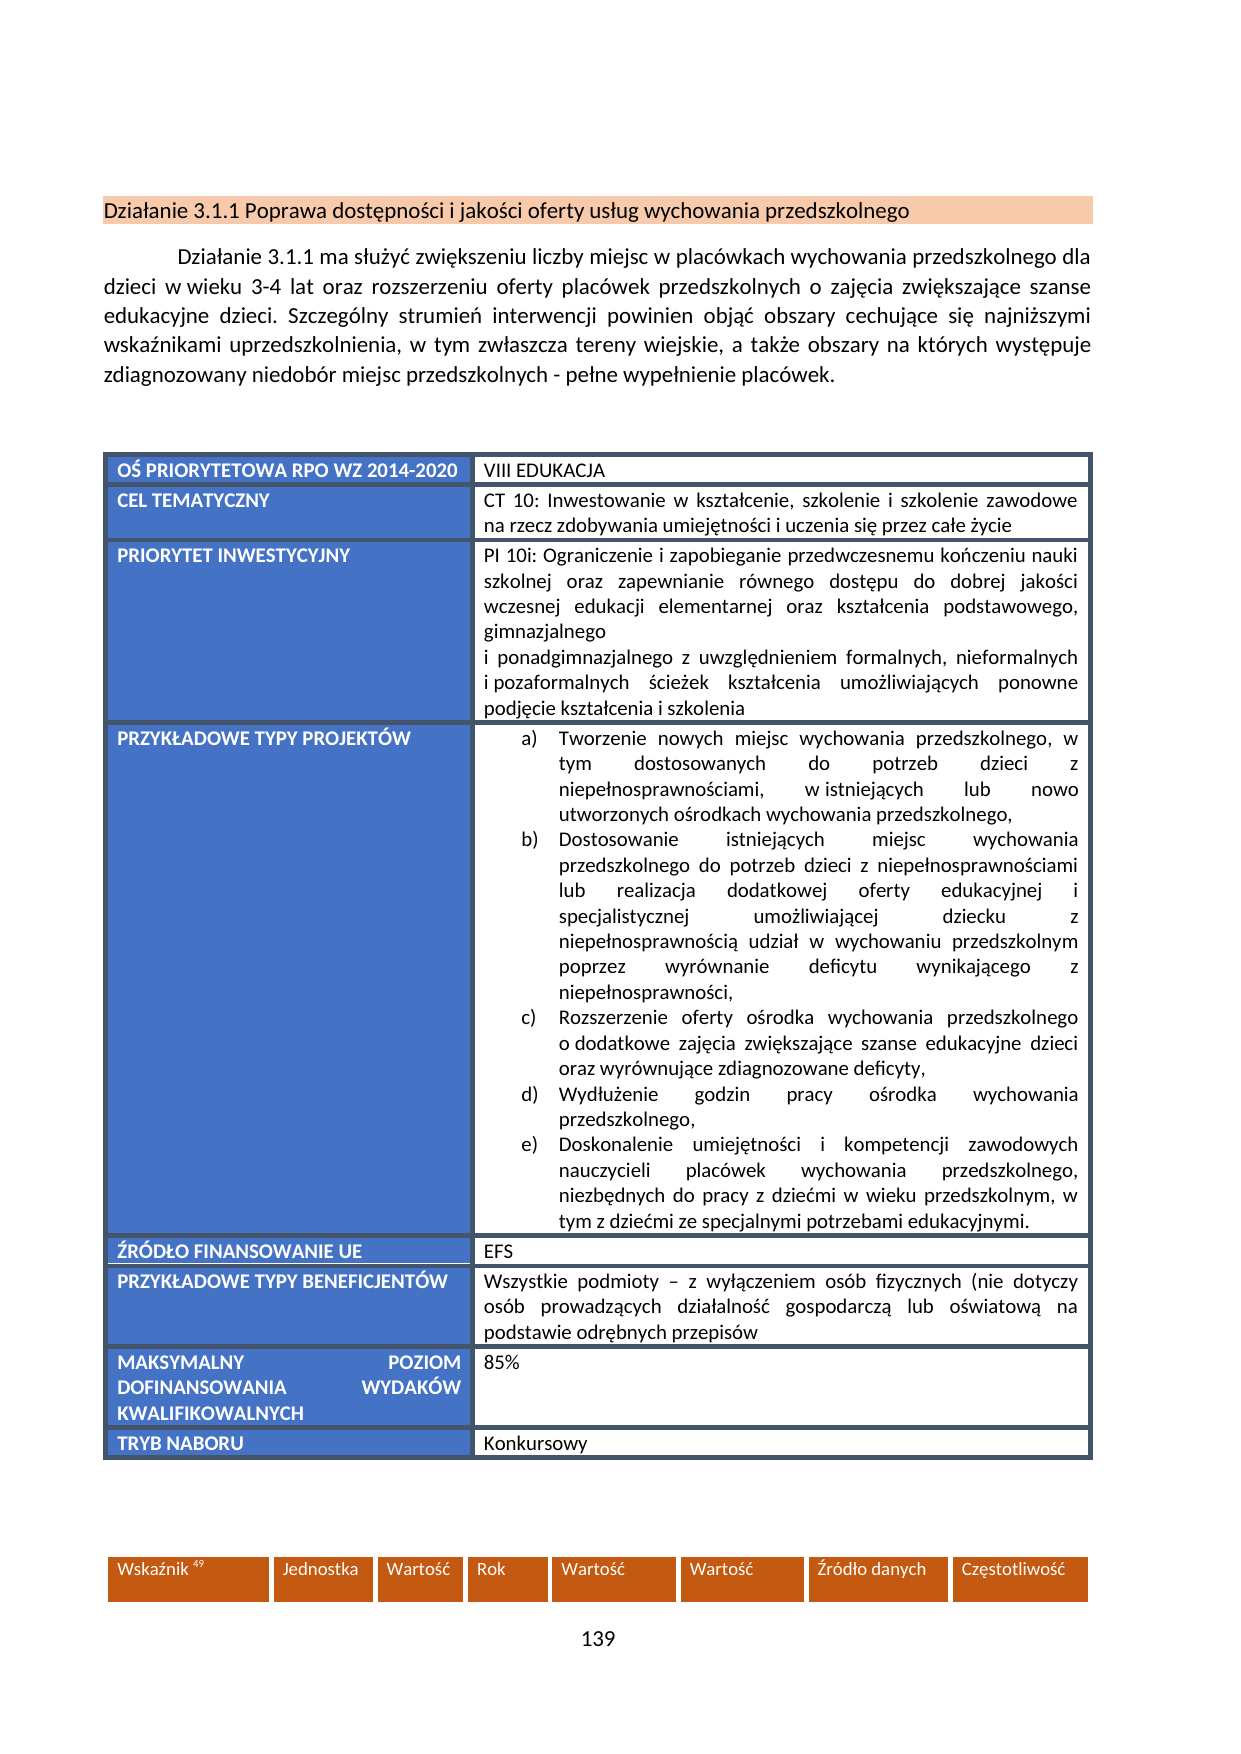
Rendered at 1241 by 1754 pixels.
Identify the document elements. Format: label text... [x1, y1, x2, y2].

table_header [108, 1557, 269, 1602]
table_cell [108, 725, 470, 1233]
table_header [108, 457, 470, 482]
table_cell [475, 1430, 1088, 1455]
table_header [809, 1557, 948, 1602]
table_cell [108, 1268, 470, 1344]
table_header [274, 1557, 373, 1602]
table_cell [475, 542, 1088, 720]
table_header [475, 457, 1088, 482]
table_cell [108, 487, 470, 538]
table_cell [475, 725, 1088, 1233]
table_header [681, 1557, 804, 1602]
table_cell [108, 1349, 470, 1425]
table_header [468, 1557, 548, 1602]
text Działanie 3.1.1 ma służyć zwiększeniu liczby miejsc w placówkach wychowania przedszkolnego dla dzieci w wieku 3-4 lat oraz rozszerzeniu oferty placówek przedszkolnych o zajęcia zwiększające szanse edukacyjne dzieci. Szczególny strumień interwencji powinien objąć obszary cechujące się najniższymi wskaźnikami uprzedszkolnienia, w tym zwłaszcza tereny wiejskie, a także obszary na których występuje zdiagnozowany niedobór miejsc przedszkolnych - pełne wypełnienie placówek. [103, 242, 1093, 388]
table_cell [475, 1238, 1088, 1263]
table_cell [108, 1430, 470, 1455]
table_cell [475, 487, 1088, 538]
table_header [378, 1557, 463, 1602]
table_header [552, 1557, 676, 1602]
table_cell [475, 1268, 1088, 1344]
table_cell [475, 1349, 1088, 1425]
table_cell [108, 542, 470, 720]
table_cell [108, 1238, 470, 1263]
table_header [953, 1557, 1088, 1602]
text Działanie 3.1.1 Poprawa dostępności i jakości oferty usług wychowania przedszkolnego [103, 196, 1093, 224]
